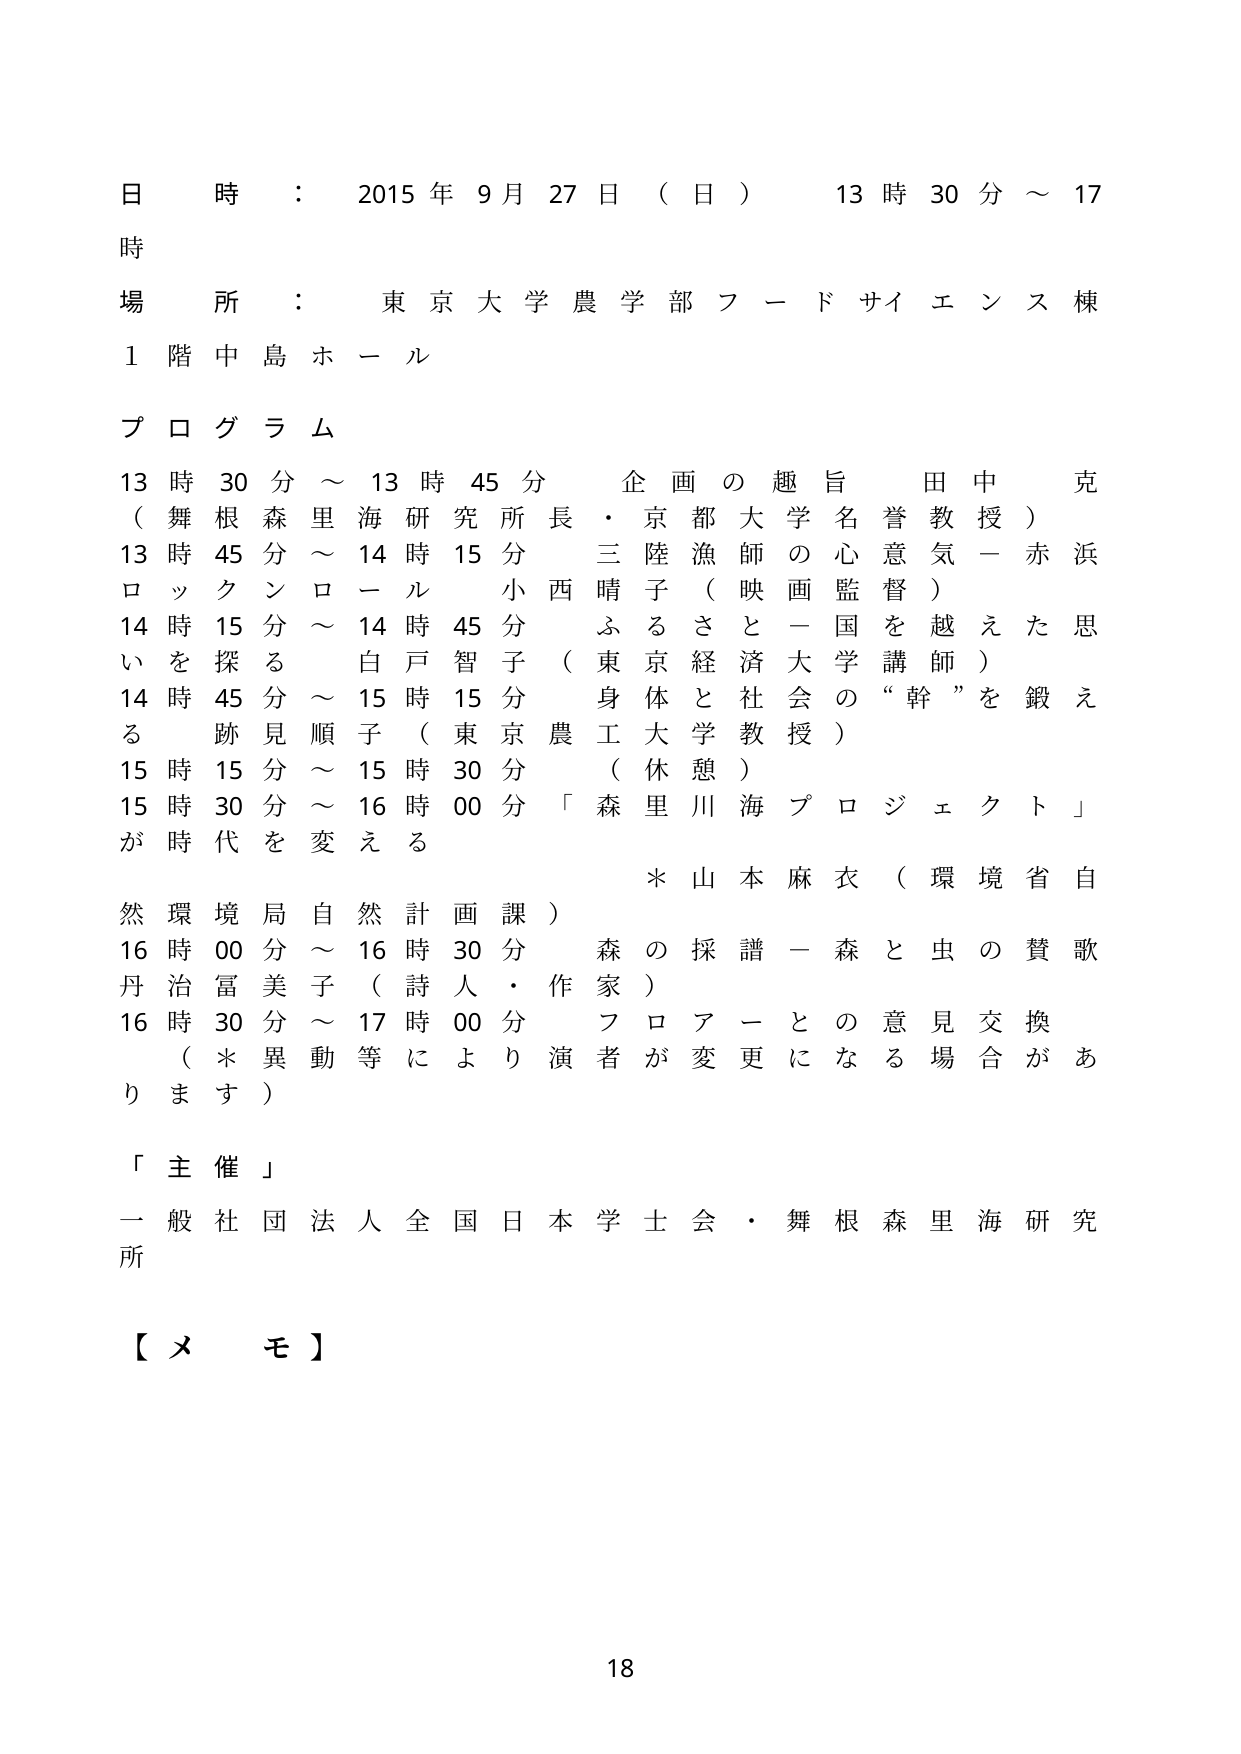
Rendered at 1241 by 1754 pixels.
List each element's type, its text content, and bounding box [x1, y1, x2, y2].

text プログラム [119, 390, 1121, 462]
text 16時00分～16時30分 森の採譜－森と虫の賛歌 丹治冨美子（詩人・作家） [119, 931, 1121, 1003]
text 13時45分～14時15分 三陸漁師の心意気－赤浜ロックンロール 小西晴子（映画監督） [119, 534, 1121, 607]
text ＊山本麻衣（環境省自然環境局自然計画課） [119, 859, 1121, 931]
text 15時15分～15時30分 （休憩） [119, 751, 1121, 787]
text 【メ モ】 [119, 1309, 1121, 1382]
text 「主催」 [119, 1129, 1121, 1201]
text 14時45分～15時15分 身体と社会の“幹”を鍛える 跡見順子（東京農工大学教授） [119, 679, 1121, 751]
text 16時30分～17時00分 フロアーとの意見交換 [119, 1003, 1121, 1039]
text 場 所 ： 東京大学農学部フードサイエンス棟１階中島ホール [119, 264, 1121, 372]
text 15時30分～16時00分「森里川海プロジェクト」が時代を変える [119, 787, 1121, 859]
text （＊異動等により演者が変更になる場合があります） [119, 1039, 1121, 1111]
text 日 時 ： 2015年9月27日（日） 13時30分～17時 [119, 156, 1121, 264]
text 一般社団法人全国日本学士会・舞根森里海研究所 [119, 1201, 1121, 1273]
text 14時15分～14時45分 ふるさと－国を越えた思いを探る 白戸智子（東京経済大学講師） [119, 607, 1121, 679]
text 13時30分～13時45分 企画の趣旨 田中 克（舞根森里海研究所長・京都大学名誉教授） [119, 462, 1121, 534]
